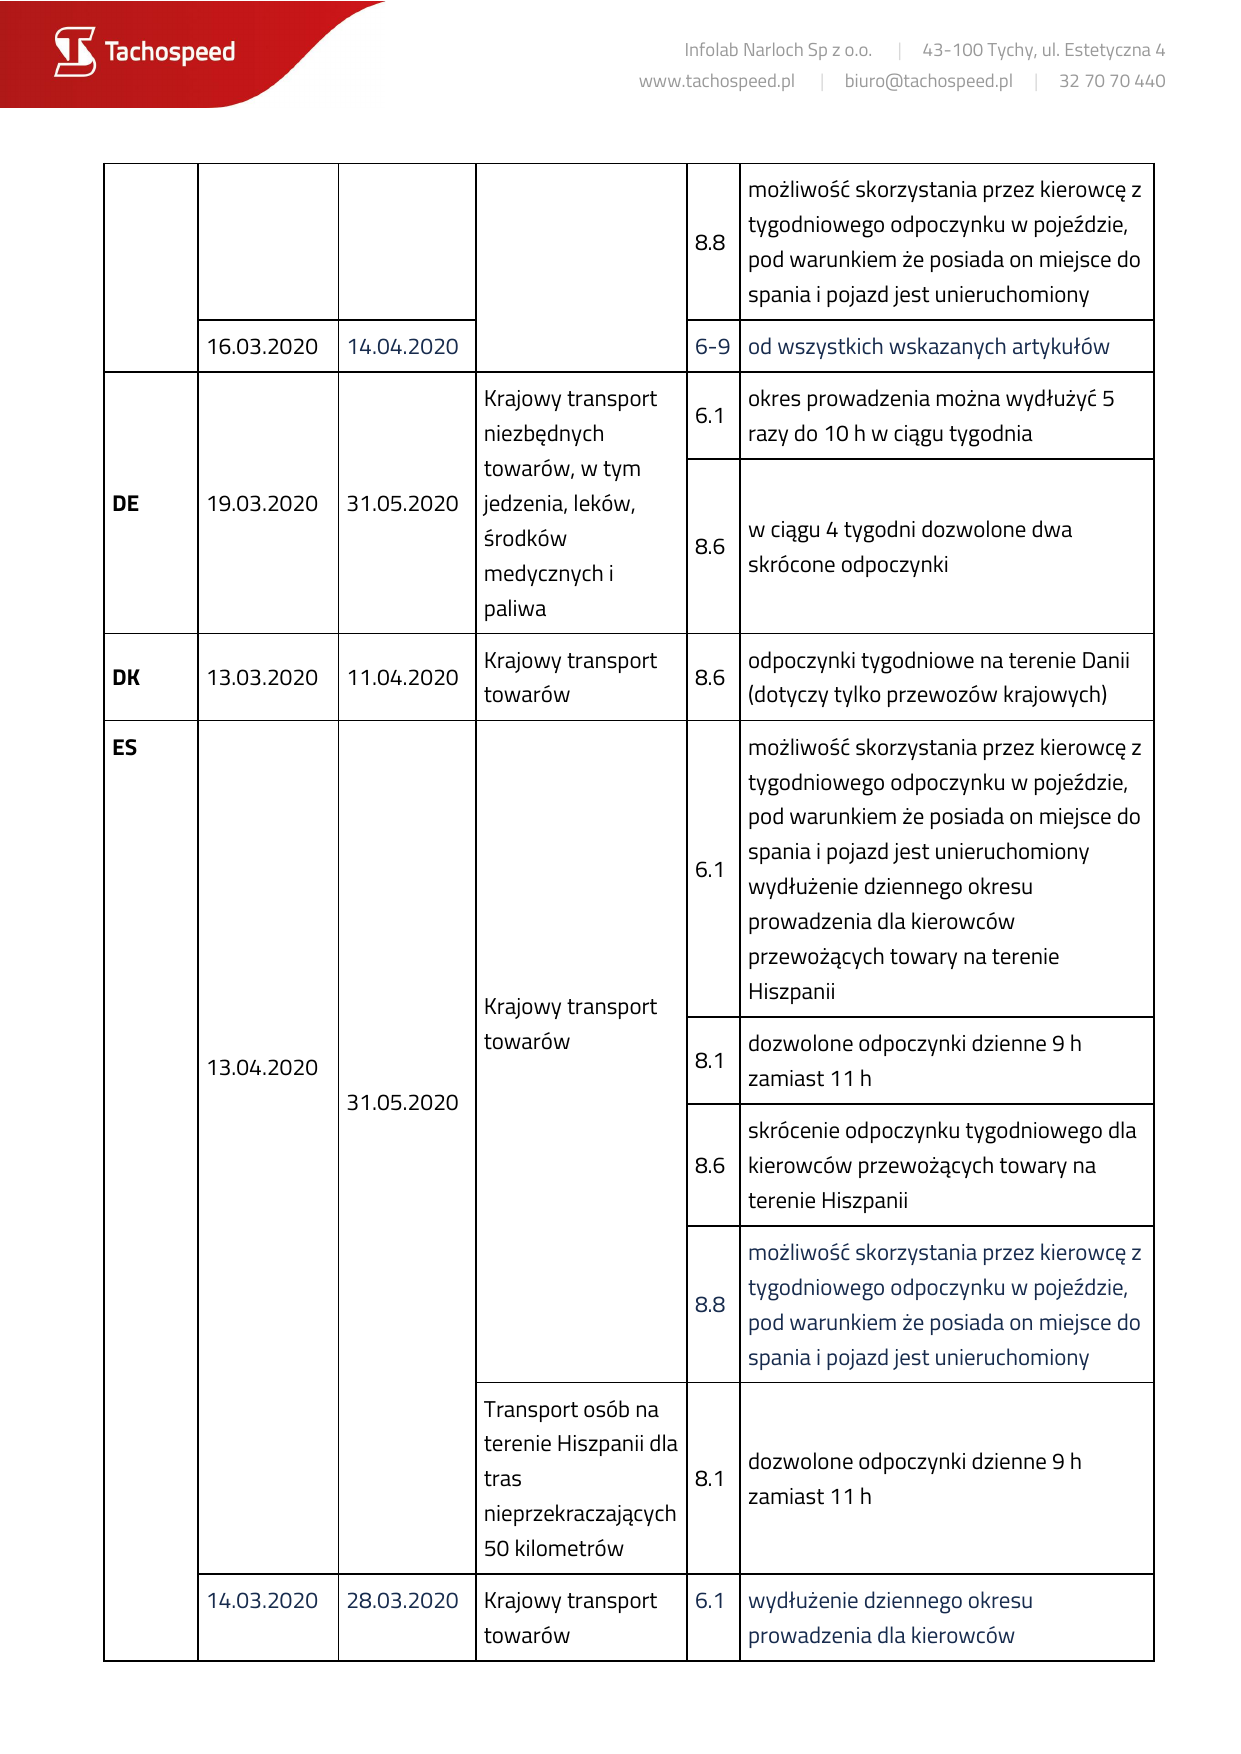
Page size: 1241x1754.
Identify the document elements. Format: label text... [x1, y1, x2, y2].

table_cell 8.6 [688, 1105, 739, 1225]
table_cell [741, 1575, 1153, 1660]
table_cell 13.04.2020 [199, 721, 338, 1573]
table_cell 31.05.2020 [339, 721, 475, 1573]
table_cell 6.1 [688, 373, 739, 458]
table_cell skrócenie odpoczynku tygodniowego dla kierowców przewożących towary na terenie Hiszpanii [741, 1105, 1153, 1225]
table_cell DK [105, 634, 197, 720]
table_cell DE [105, 373, 197, 633]
table_cell 8.1 [688, 1383, 739, 1573]
table_cell dozwolone odpoczynki dzienne 9 h zamiast 11 h [741, 1383, 1153, 1573]
table_cell możliwość skorzystania przez kierowcę z tygodniowego odpoczynku w pojeździe, pod warunkiem że posiada on miejsce do spania i pojazd jest unieruchomiony [741, 164, 1153, 319]
table_cell Krajowy transport niezbędnych towarów, w tym jedzenia, leków, środków medycznych i paliwa [477, 373, 686, 633]
table_cell Krajowy transport towarów [477, 634, 686, 720]
table_cell 19.03.2020 [199, 373, 338, 633]
table_cell 11.04.2020 [339, 634, 475, 720]
table_cell możliwość skorzystania przez kierowcę z tygodniowego odpoczynku w pojeździe, pod warunkiem że posiada on miejsce do spania i pojazd jest unieruchomiony [741, 1227, 1153, 1382]
table_cell 14.04.2020 [339, 321, 475, 371]
table_cell 31.05.2020 [339, 373, 475, 633]
table_cell Krajowy transport towarów [477, 721, 686, 1382]
table_cell 28.03.2020 [339, 1575, 475, 1660]
table_cell 8.6 [688, 460, 739, 633]
table_cell 6-9 [688, 321, 739, 371]
table_cell 14.03.2020 [199, 1575, 338, 1660]
table_cell Transport osób na terenie Hiszpanii dla tras nieprzekraczających 50 kilometrów [477, 1383, 686, 1573]
picture [0, 1, 386, 108]
table_cell w ciągu 4 tygodni dozwolone dwa skrócone odpoczynki [741, 460, 1153, 633]
table_cell okres prowadzenia można wydłużyć 5 razy do 10 h w ciągu tygodnia [741, 373, 1153, 458]
table_cell 8.6 [688, 634, 739, 720]
table_cell 6.1 [688, 1575, 739, 1660]
table_cell 13.03.2020 [199, 634, 338, 720]
table_cell 8.8 [688, 164, 739, 319]
table_cell ES [105, 721, 197, 1660]
table_cell od wszystkich wskazanych artykułów [741, 321, 1153, 371]
table_cell możliwość skorzystania przez kierowcę z tygodniowego odpoczynku w pojeździe, pod warunkiem że posiada on miejsce do spania i pojazd jest unieruchomiony wydłużenie dziennego okresu prowadzenia dla kierowców przewożących towary na terenie Hiszpanii [741, 721, 1153, 1016]
table_cell 8.1 [688, 1018, 739, 1103]
table_cell 6.1 [688, 721, 739, 1016]
table_cell 8.8 [688, 1227, 739, 1382]
table_cell 16.03.2020 [199, 321, 338, 371]
table_cell odpoczynki tygodniowe na terenie Danii (dotyczy tylko przewozów krajowych) [741, 634, 1153, 720]
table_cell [477, 1575, 686, 1660]
table_cell dozwolone odpoczynki dzienne 9 h zamiast 11 h [741, 1018, 1153, 1103]
